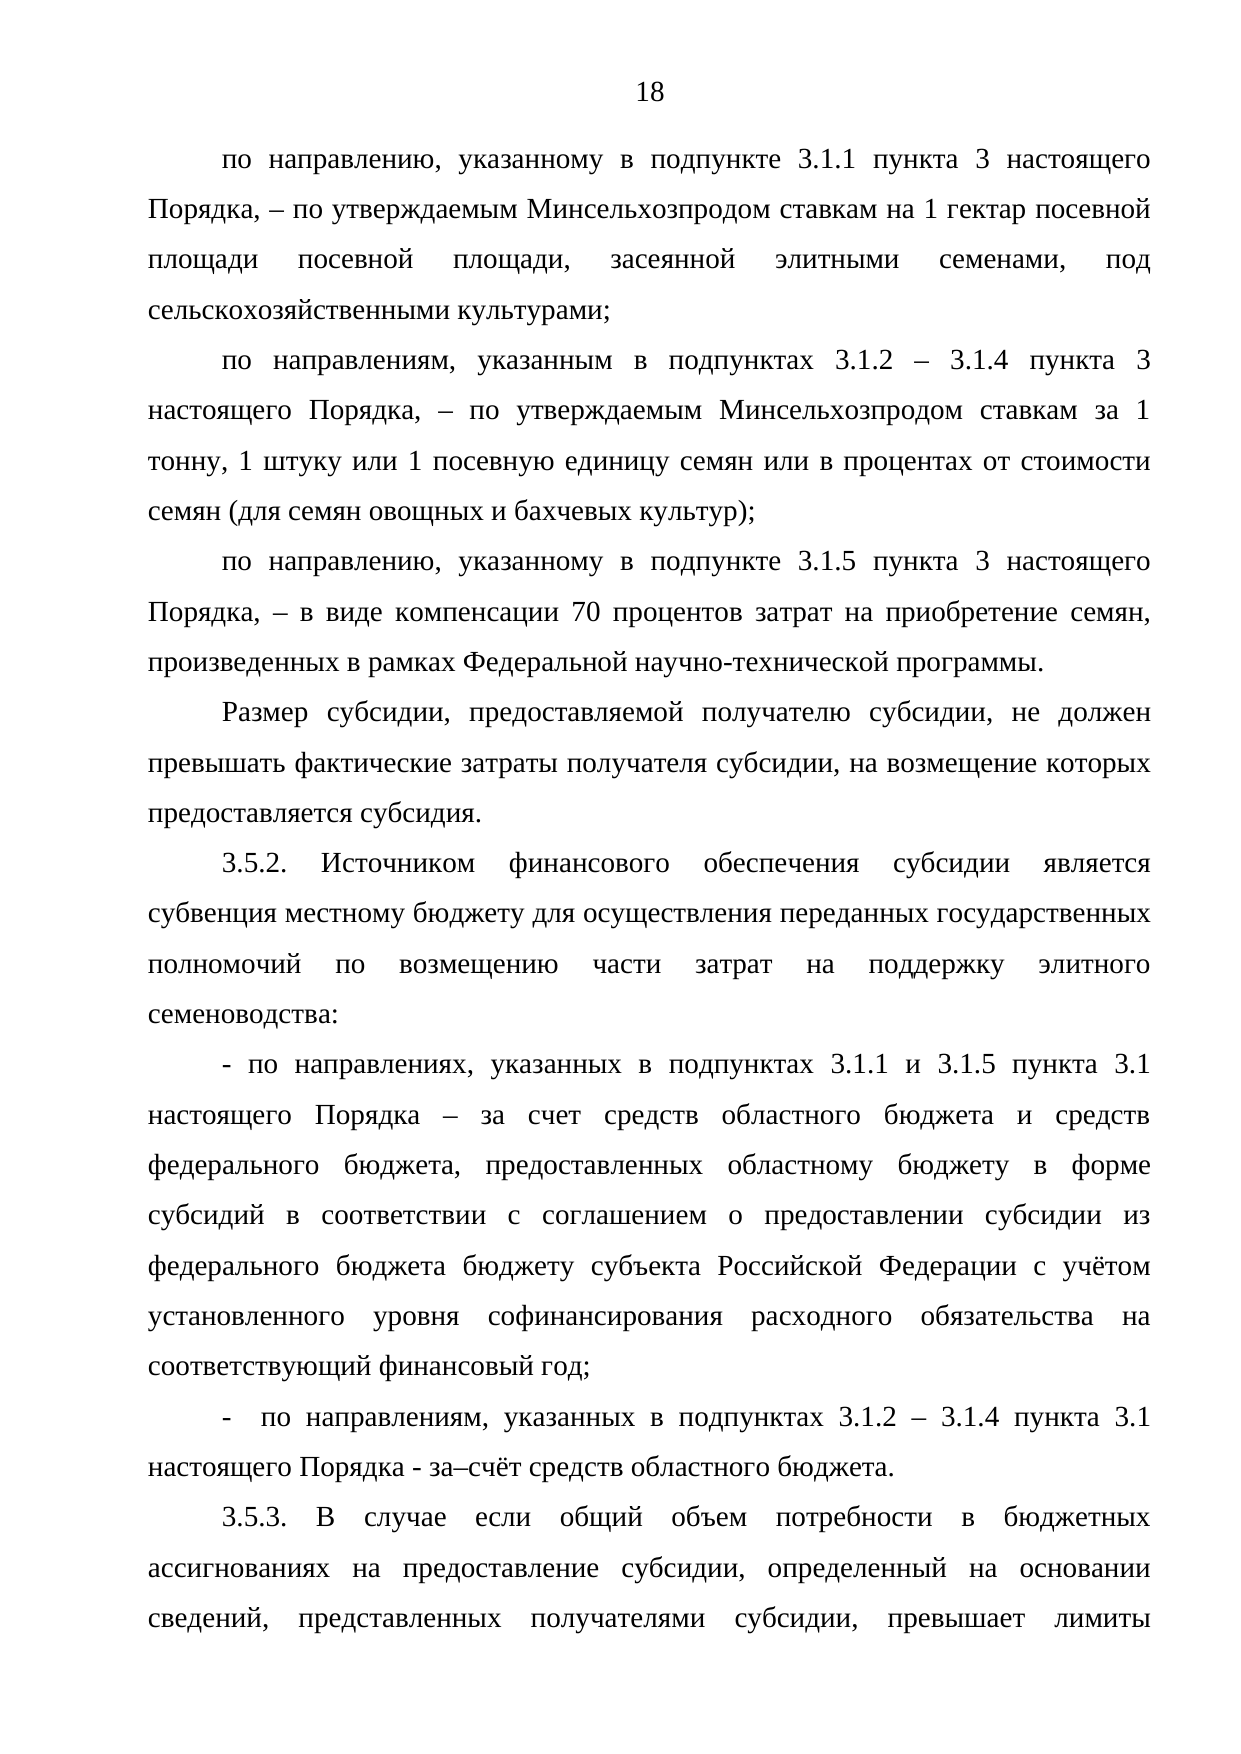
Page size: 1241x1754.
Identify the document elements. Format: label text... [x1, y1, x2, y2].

text Размер субсидии, предоставляемой получателю субсидии, не должен превышать фактические затраты получателя субсидии, на возмещение которых предоставляется субсидия. [148, 694, 1152, 828]
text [148, 1499, 1152, 1633]
text 3.5.2. Источником финансового обеспечения субсидии является субвенция местному бюджету для осуществления переданных государственных полномочий по возмещению части затрат на поддержку элитного семеноводства: [148, 845, 1152, 1030]
text - по направлениях, указанных в подпунктах 3.1.1 и 3.1.5 пункта 3.1 настоящего Порядка – за счет средств областного бюджета и средств федерального бюджета, предоставленных областному бюджету в форме субсидий в соответствии с соглашением о предоставлении субсидии из федерального бюджета бюджету субъекта Российской Федерации с учётом установленного уровня софинансирования расходного обязательства на соответствующий финансовый год; [148, 1047, 1152, 1382]
text по направлению, указанному в подпункте 3.1.1 пункта 3 настоящего Порядка, – по утверждаемым Минсельхозпродом ставкам на 1 гектар посевной площади посевной площади, засеянной элитными семенами, под сельскохозяйственными культурами; [148, 141, 1152, 325]
text по направлению, указанному в подпункте 3.1.5 пункта 3 настоящего Порядка, – в виде компенсации 70 процентов затрат на приобретение семян, произведенных в рамках Федеральной научно-технической программы. [148, 543, 1152, 678]
text по направлениям, указанным в подпунктах 3.1.2 – 3.1.4 пункта 3 настоящего Порядка, – по утверждаемым Минсельхозпродом ставкам за 1 тонну, 1 штуку или 1 посевную единицу семян или в процентах от стоимости семян (для семян овощных и бахчевых культур); [148, 342, 1152, 527]
text - по направлениям, указанных в подпунктах 3.1.2 – 3.1.4 пункта 3.1 настоящего Порядка - за–счёт средств областного бюджета. [148, 1399, 1152, 1483]
